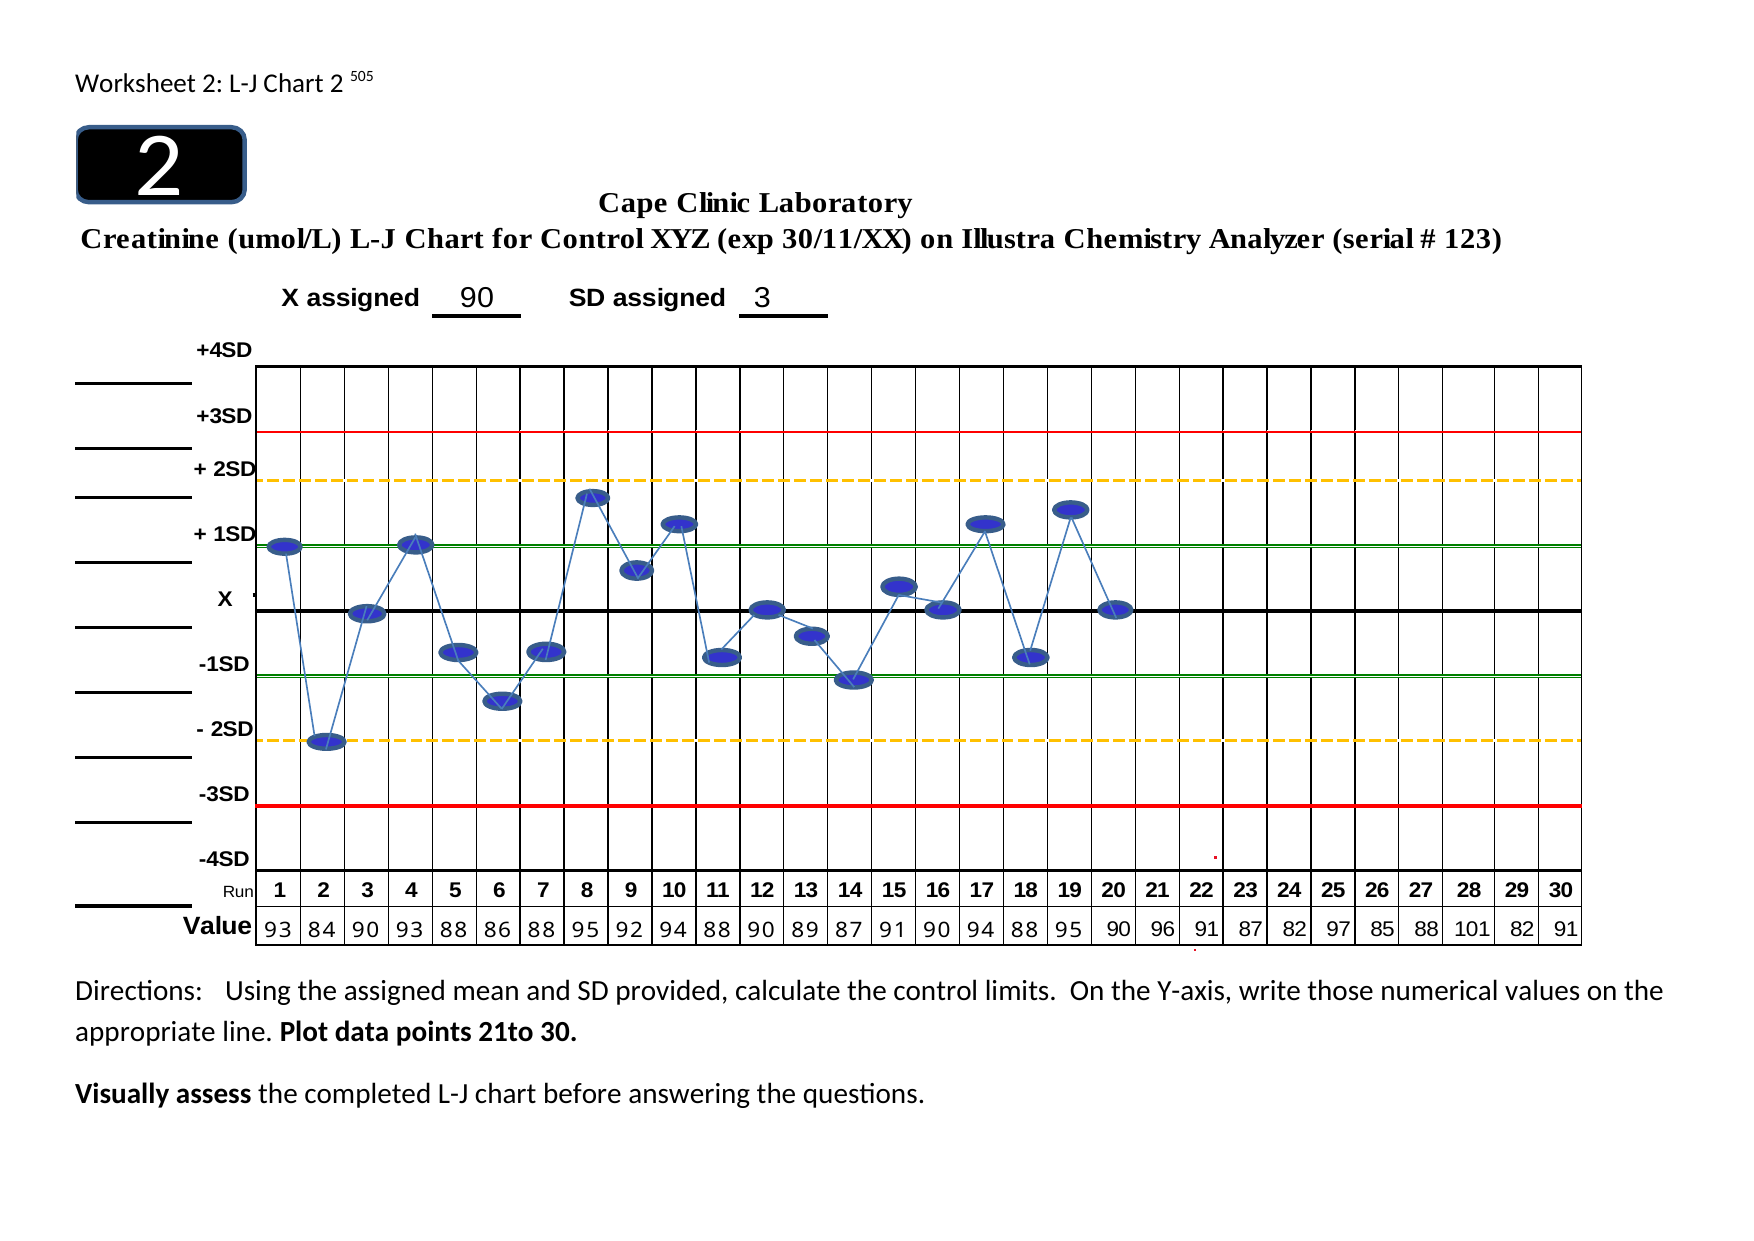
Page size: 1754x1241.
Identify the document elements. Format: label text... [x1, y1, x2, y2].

text Directions: Using the assigned mean and SD provided, calculate the control limits. On the Y-axis, write those numerical values on the appropriate line. Plot data points 21to 30. [75, 972, 1679, 1048]
text Visually assess the completed L-J chart before answering the questions. [75, 1075, 1679, 1110]
